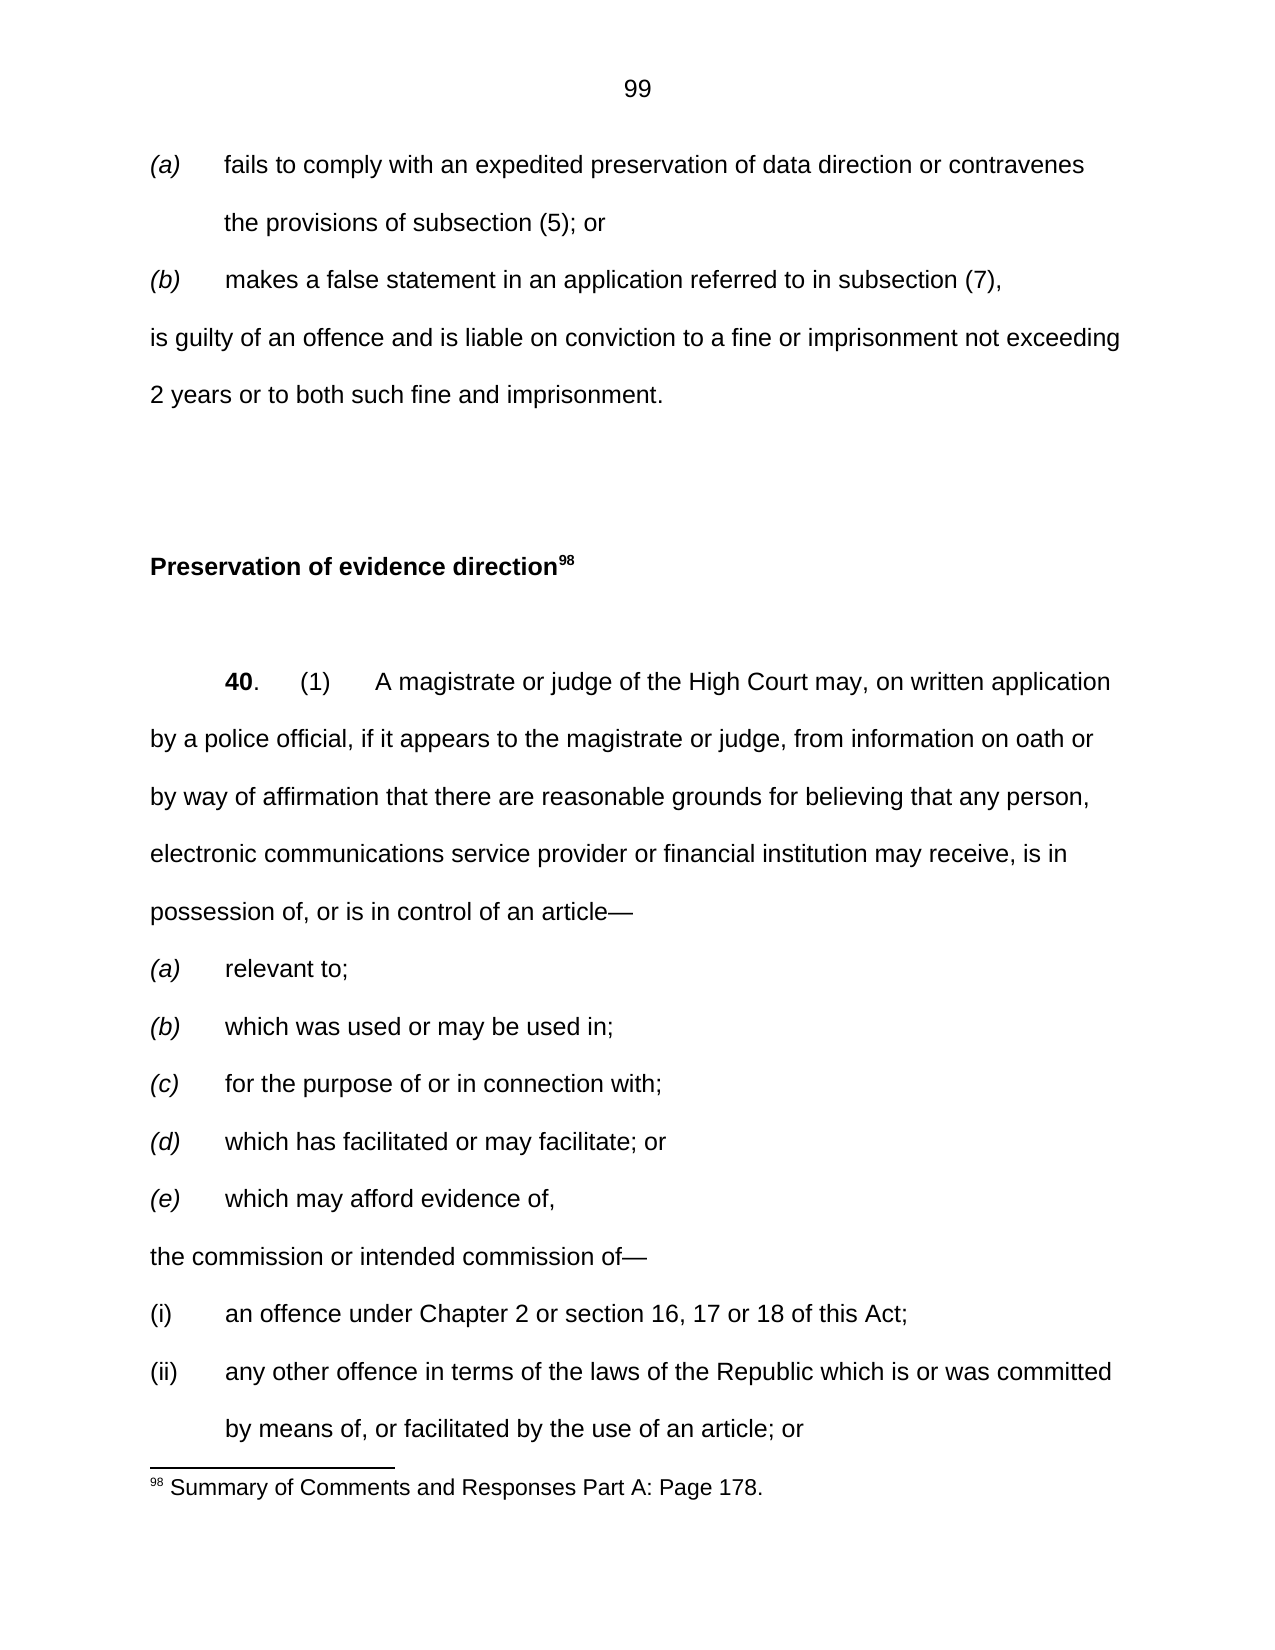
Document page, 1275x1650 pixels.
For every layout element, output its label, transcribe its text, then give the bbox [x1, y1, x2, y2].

text (c) for the purpose of or in connection with; [150, 1069, 1125, 1098]
text the commission or intended commission of— [150, 1242, 1125, 1271]
text (d) which has facilitated or may facilitate; or [150, 1127, 1125, 1156]
text (a) fails to comply with an expedited preservation of data direction or contravenes the provisions of subsection (5); or [150, 150, 1125, 236]
text (ii) any other offence in terms of the laws of the Republic which is or was committed by means of, or facilitated by the use of an article; or [150, 1357, 1125, 1443]
text (b) which was used or may be used in; [150, 1012, 1125, 1041]
text 40. (1) A magistrate or judge of the High Court may, on written application by a police official, if it appears to the magistrate or judge, from information on oath or by way of affirmation that there are reasonable grounds for believing that any person, electronic communications service provider or financial institution may receive, is in possession of, or is in control of an article— [150, 667, 1125, 926]
text Preservation of evidence direction [150, 552, 1125, 581]
text (b) makes a false statement in an application referred to in subsection (7), [150, 265, 1125, 294]
text (a) relevant to; [150, 954, 1125, 983]
text is guilty of an offence and is liable on conviction to a fine or imprisonment not exceeding 2 years or to both such fine and imprisonment. [150, 322, 1125, 409]
text (e) which may afford evidence of, [150, 1184, 1125, 1213]
text (i) an offence under Chapter 2 or section 16, 17 or 18 of this Act; [150, 1299, 1125, 1328]
